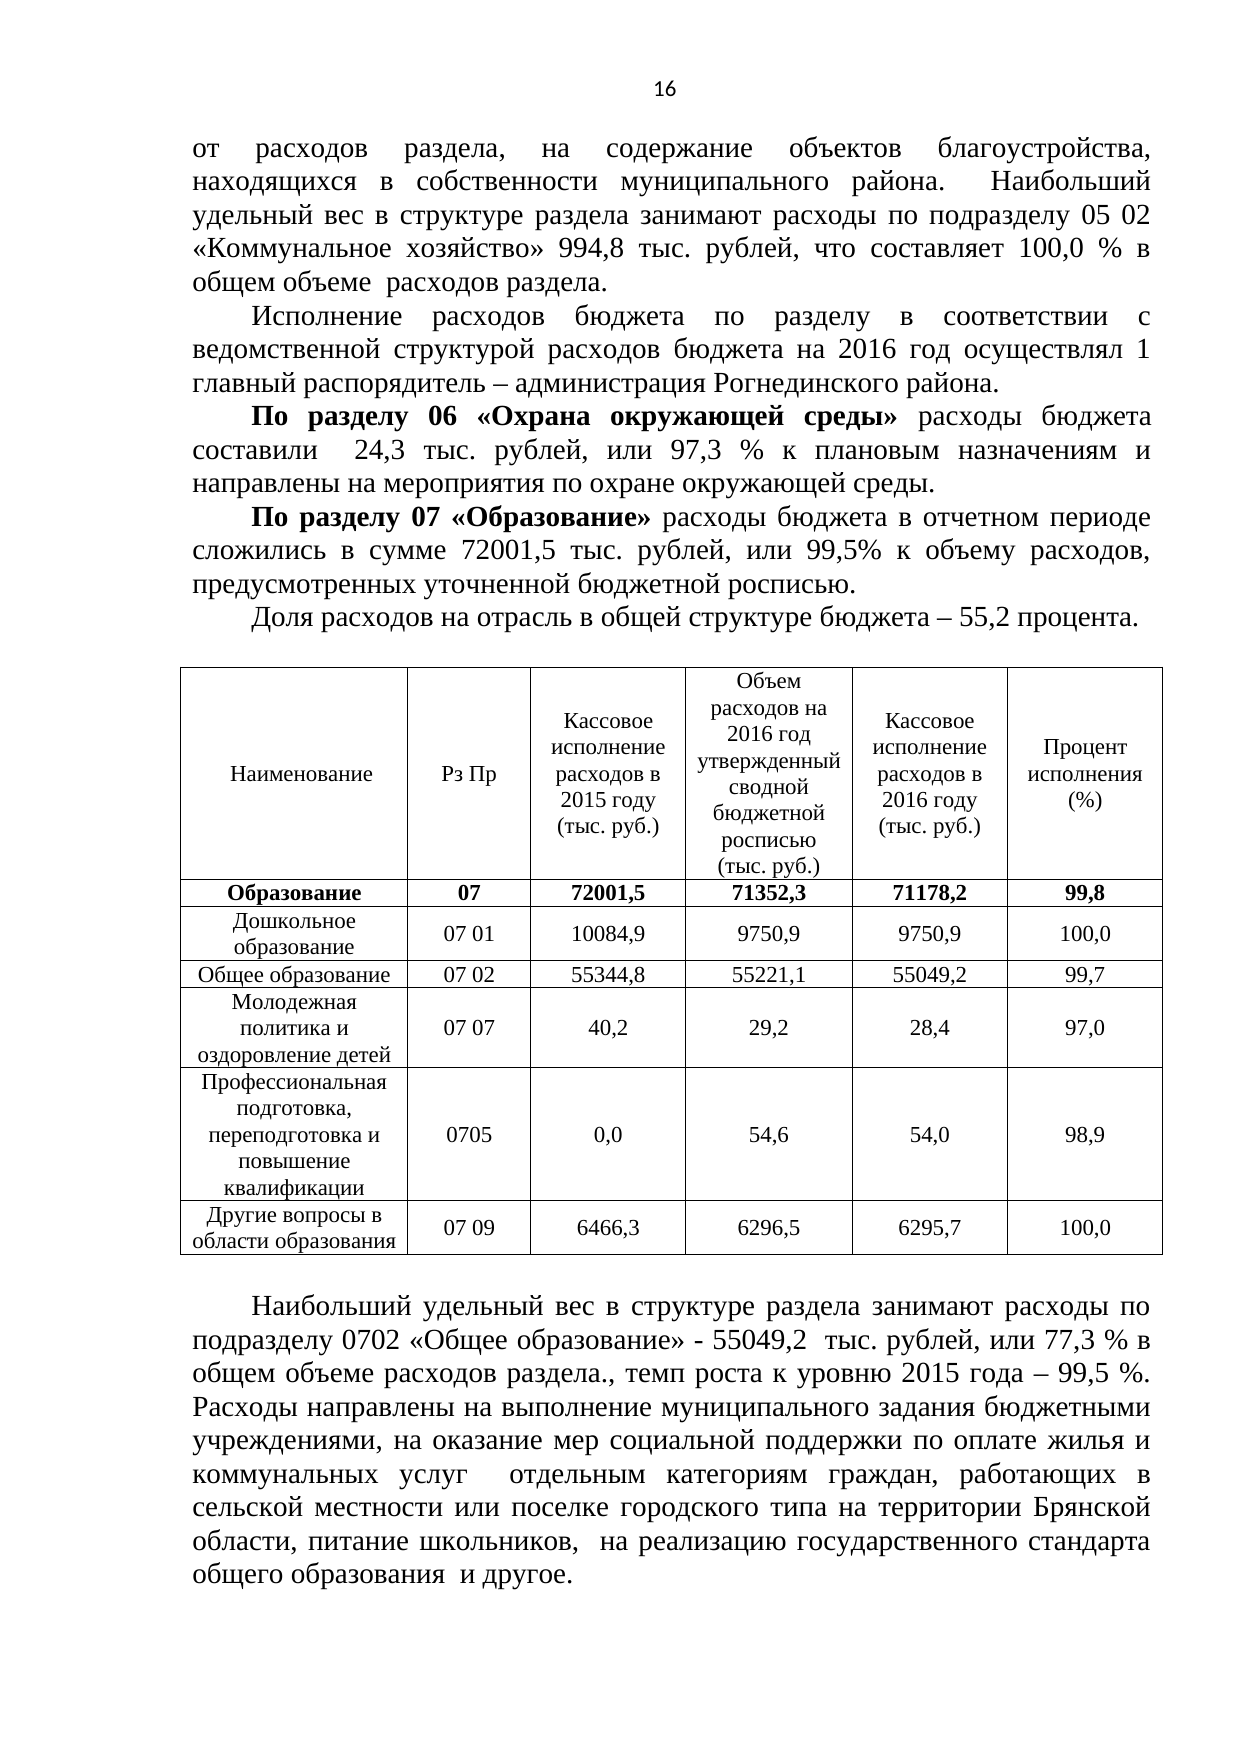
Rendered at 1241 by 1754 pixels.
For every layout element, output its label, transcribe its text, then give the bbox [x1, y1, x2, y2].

table_cell 72001,5 [531, 880, 685, 906]
table_header Кассовое исполнение расходов в 2015 году (тыс. руб.) [531, 668, 685, 878]
text Исполнение расходов бюджета по разделу в соответствии с ведомственной структурой расходов бюджета на 2016 год осуществлял 1 главный распорядитель – администрация Рогнединского района. [192, 298, 1152, 398]
table_cell 98,9 [1008, 1068, 1162, 1200]
table_cell 55344,8 [531, 961, 685, 987]
table_cell Образование [181, 880, 407, 906]
table_cell Дошкольное образование [181, 907, 407, 959]
table_cell Общее образование [181, 961, 407, 987]
table_cell 0705 [408, 1068, 530, 1200]
table_cell 100,0 [1008, 907, 1162, 959]
table_header Наименование [181, 668, 407, 878]
table_cell 54,0 [853, 1068, 1007, 1200]
table_cell 40,2 [531, 988, 685, 1067]
table_cell 55049,2 [853, 961, 1007, 987]
table_cell 71352,3 [686, 880, 852, 906]
table_cell Молодежная политика и оздоровление детей [181, 988, 407, 1067]
table_header Кассовое исполнение расходов в 2016 году (тыс. руб.) [853, 668, 1007, 878]
table_cell 71178,2 [853, 880, 1007, 906]
table_cell 99,7 [1008, 961, 1162, 987]
table_header Рз Пр [408, 668, 530, 878]
table_cell 100,0 [1008, 1201, 1162, 1254]
table_header Процент исполнения (%) [1008, 668, 1162, 878]
table_cell 28,4 [853, 988, 1007, 1067]
table_cell 97,0 [1008, 988, 1162, 1067]
table_cell 07 01 [408, 907, 530, 959]
table_cell 9750,9 [853, 907, 1007, 959]
table_cell 6296,5 [686, 1201, 852, 1254]
table_cell 54,6 [686, 1068, 852, 1200]
table_cell 6295,7 [853, 1201, 1007, 1254]
table_cell 29,2 [686, 988, 852, 1067]
table_cell Другие вопросы в области образования [181, 1201, 407, 1254]
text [192, 130, 1152, 298]
text По разделу 07 «Образование» расходы бюджета в отчетном периоде сложились в сумме 72001,5 тыс. рублей, или 99,5% к объему расходов, предусмотренных уточненной бюджетной росписью. [192, 499, 1152, 599]
table_cell 55221,1 [686, 961, 852, 987]
table_cell 6466,3 [531, 1201, 685, 1254]
text Доля расходов на отрасль в общей структуре бюджета – 55,2 процента. [192, 599, 1152, 633]
table_cell 07 09 [408, 1201, 530, 1254]
table_cell 99,8 [1008, 880, 1162, 906]
table_cell Профессиональная подготовка, переподготовка и повышение квалификации [181, 1068, 407, 1200]
text Наибольший удельный вес в структуре раздела занимают расходы по подразделу 0702 «Общее образование» - 55049,2 тыс. рублей, или 77,3 % в общем объеме расходов раздела., темп роста к уровню 2015 года – 99,5 %. Расходы направлены на выполнение муниципального задания бюджетными учреждениями, на оказание мер социальной поддержки по оплате жилья и коммунальных услуг отдельным категориям граждан, работающих в сельской местности или поселке городского типа на территории Брянской области, питание школьников, на реализацию государственного стандарта общего образования и другое. [192, 1288, 1152, 1590]
table_header Объем расходов на 2016 год утвержденный сводной бюджетной росписью (тыс. руб.) [686, 668, 852, 878]
table_cell 07 [408, 880, 530, 906]
table_cell 10084,9 [531, 907, 685, 959]
text По разделу 06 «Охрана окружающей среды» расходы бюджета составили 24,3 тыс. рублей, или 97,3 % к плановым назначениям и направлены на мероприятия по охране окружающей среды. [192, 398, 1152, 499]
table_cell 9750,9 [686, 907, 852, 959]
table_cell 0,0 [531, 1068, 685, 1200]
table_cell 07 07 [408, 988, 530, 1067]
table_cell 07 02 [408, 961, 530, 987]
